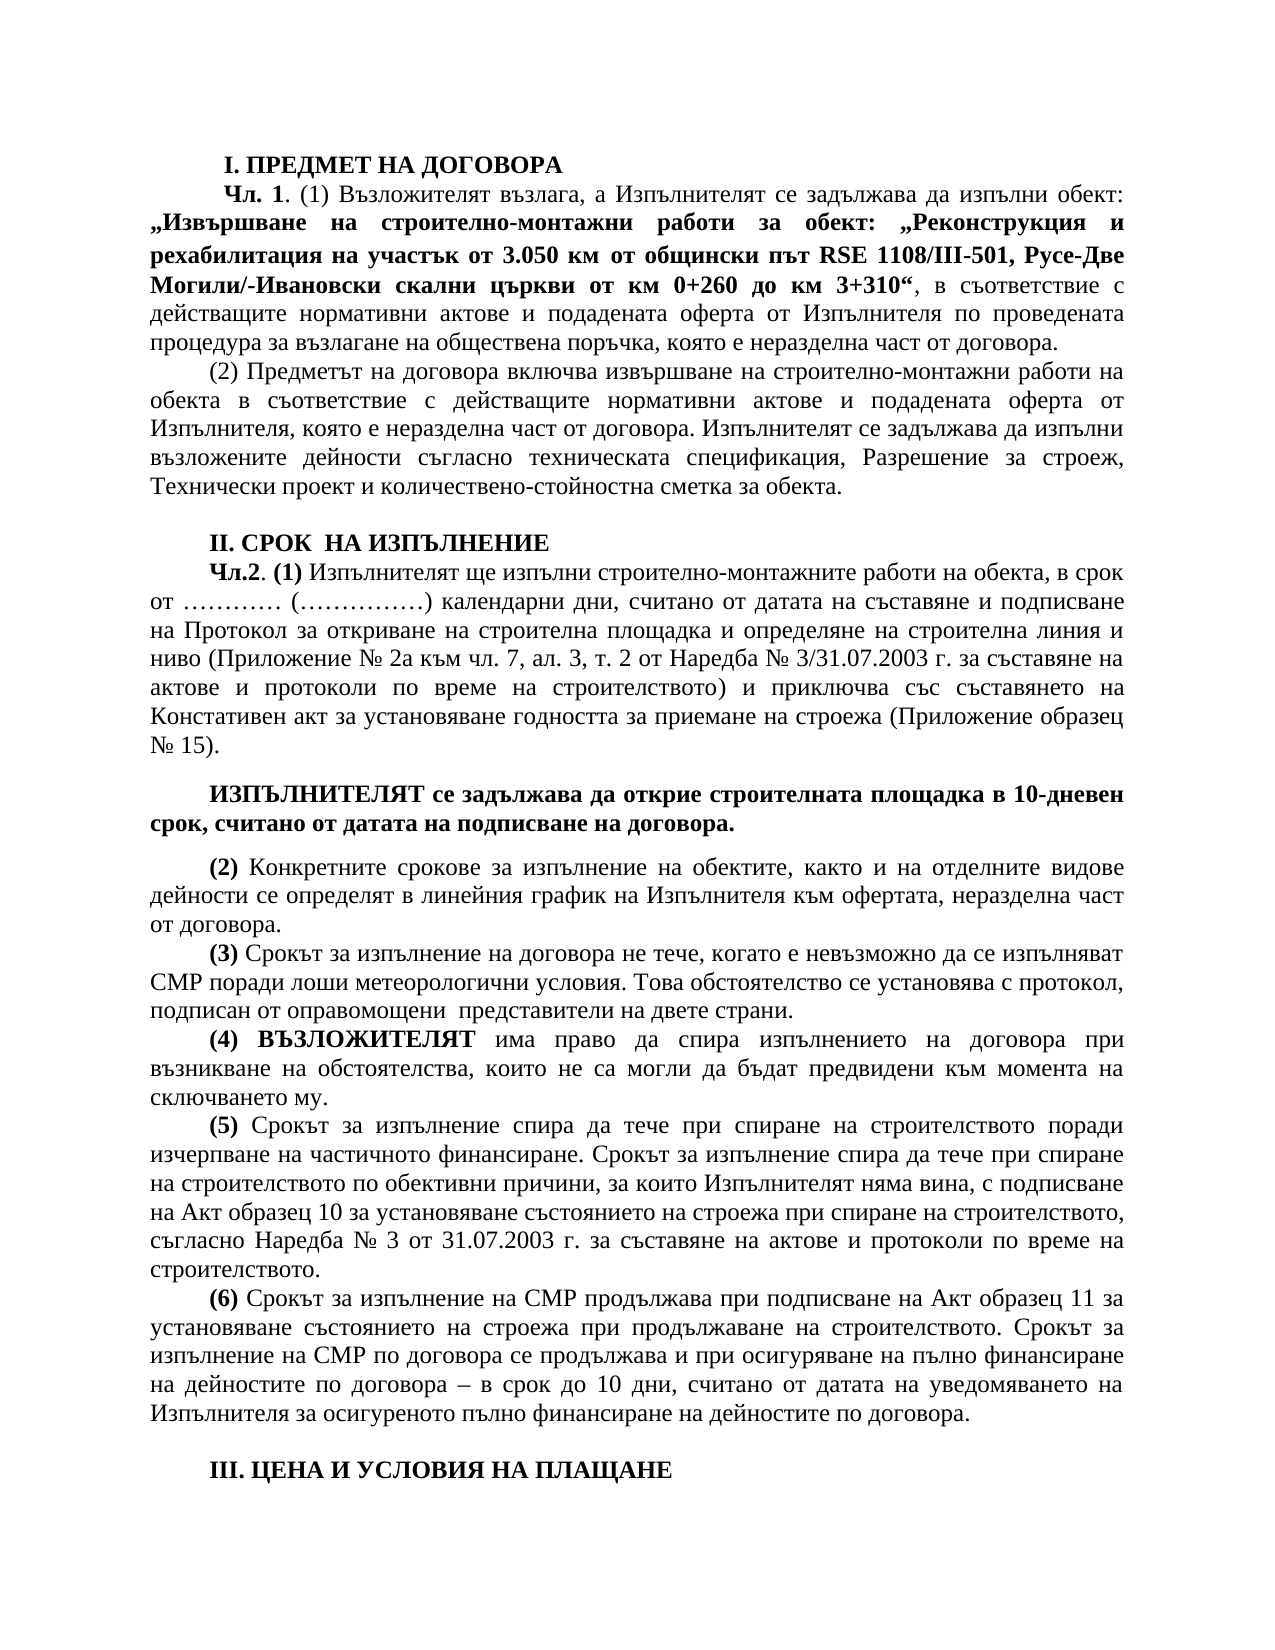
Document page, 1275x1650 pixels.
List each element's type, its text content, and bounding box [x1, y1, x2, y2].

text Чл.2. (1) Изпълнителят ще изпълни строително-монтажните работи на обекта, в срок от ………… (……………) календарни дни, считано от датата на съставяне и подписване на Протокол за откриване на строителна площадка и определяне на строителна линия и ниво (Приложение № 2а към чл. 7, ал. 3, т. 2 от Наредба № 3/31.07.2003 г. за съставяне на актове и протоколи по време на строителството) и приключва със съставянето на Констативен акт за установяване годността за приемане на строежа (Приложение образец № 15). [150, 557, 1125, 758]
text ИЗПЪЛНИТЕЛЯТ се задължава да открие строителната площадка в 10-дневен срок, считано от датата на подписване на договора. [150, 779, 1125, 837]
text I. ПРЕДМЕТ НА ДОГОВОРА [150, 150, 1125, 179]
text ІII. ЦЕНА И УСЛОВИЯ НА ПЛАЩАНЕ [150, 1456, 1125, 1484]
text (2) Конкретните срокове за изпълнение на обектите, както и на отделните видове дейности се определят в линейния график на Изпълнителя към офертата, неразделна част от договора. [150, 852, 1125, 938]
text Чл. 1. (1) Възложителят възлага, а Изпълнителят се задължава да изпълни обект: „Извършване на строително-монтажни работи за обект: „Реконструкция и рехабилитация на участък от 3.050 км от общински път RSE 1108/III-501, Русе-Две Могили/-Ивановски скални църкви от км 0+260 до км 3+310“, в съответствие с действащите нормативни актове и подадената оферта от Изпълнителя по проведената процедура за възлагане на обществена поръчка, която е неразделна част от договора. [150, 179, 1125, 356]
text ІІ. СРОК НА ИЗПЪЛНЕНИЕ [150, 528, 1125, 557]
text (6) Срокът за изпълнение на СМР продължава при подписване на Акт образец 11 за установяване състоянието на строежа при продължаване на строителството. Срокът за изпълнение на СМР по договора се продължава и при осигуряване на пълно финансиране на дейностите по договора – в срок до 10 дни, считано от датата на уведомяването на Изпълнителя за осигуреното пълно финансиране на дейностите по договора. [150, 1283, 1125, 1427]
text (4) Възложителят има право да спира изпълнението на договора при възникване на обстоятелства, които не са могли да бъдат предвидени към момента на сключването му. [150, 1024, 1125, 1111]
text (3) Срокът за изпълнение на договора не тече, когато е невъзможно да се изпълняват СМР поради лоши метеорологични условия. Това обстоятелство се установява с протокол, подписан от оправомощени представители на двете страни. [150, 938, 1125, 1024]
text (5) Срокът за изпълнение спира да тече при спиране на строителството поради изчерпване на частичното финансиране. Срокът за изпълнение спира да тече при спиране на строителството по обективни причини, за които Изпълнителят няма вина, с подписване на Акт образец 10 за установяване състоянието на строежа при спиране на строителството, съгласно Наредба № 3 от 31.07.2003 г. за съставяне на актове и протоколи по време на строителството. [150, 1111, 1125, 1283]
text (2) Предметът на договора включва извършване на строително-монтажни работи на обекта в съответствие с действащите нормативни актове и подадената оферта от Изпълнителя, която е неразделна част от договора. Изпълнителят се задължава да изпълни възложените дейности съгласно техническата спецификация, Разрешение за строеж, Технически проект и количествено-стойностна сметка за обекта. [150, 356, 1125, 500]
